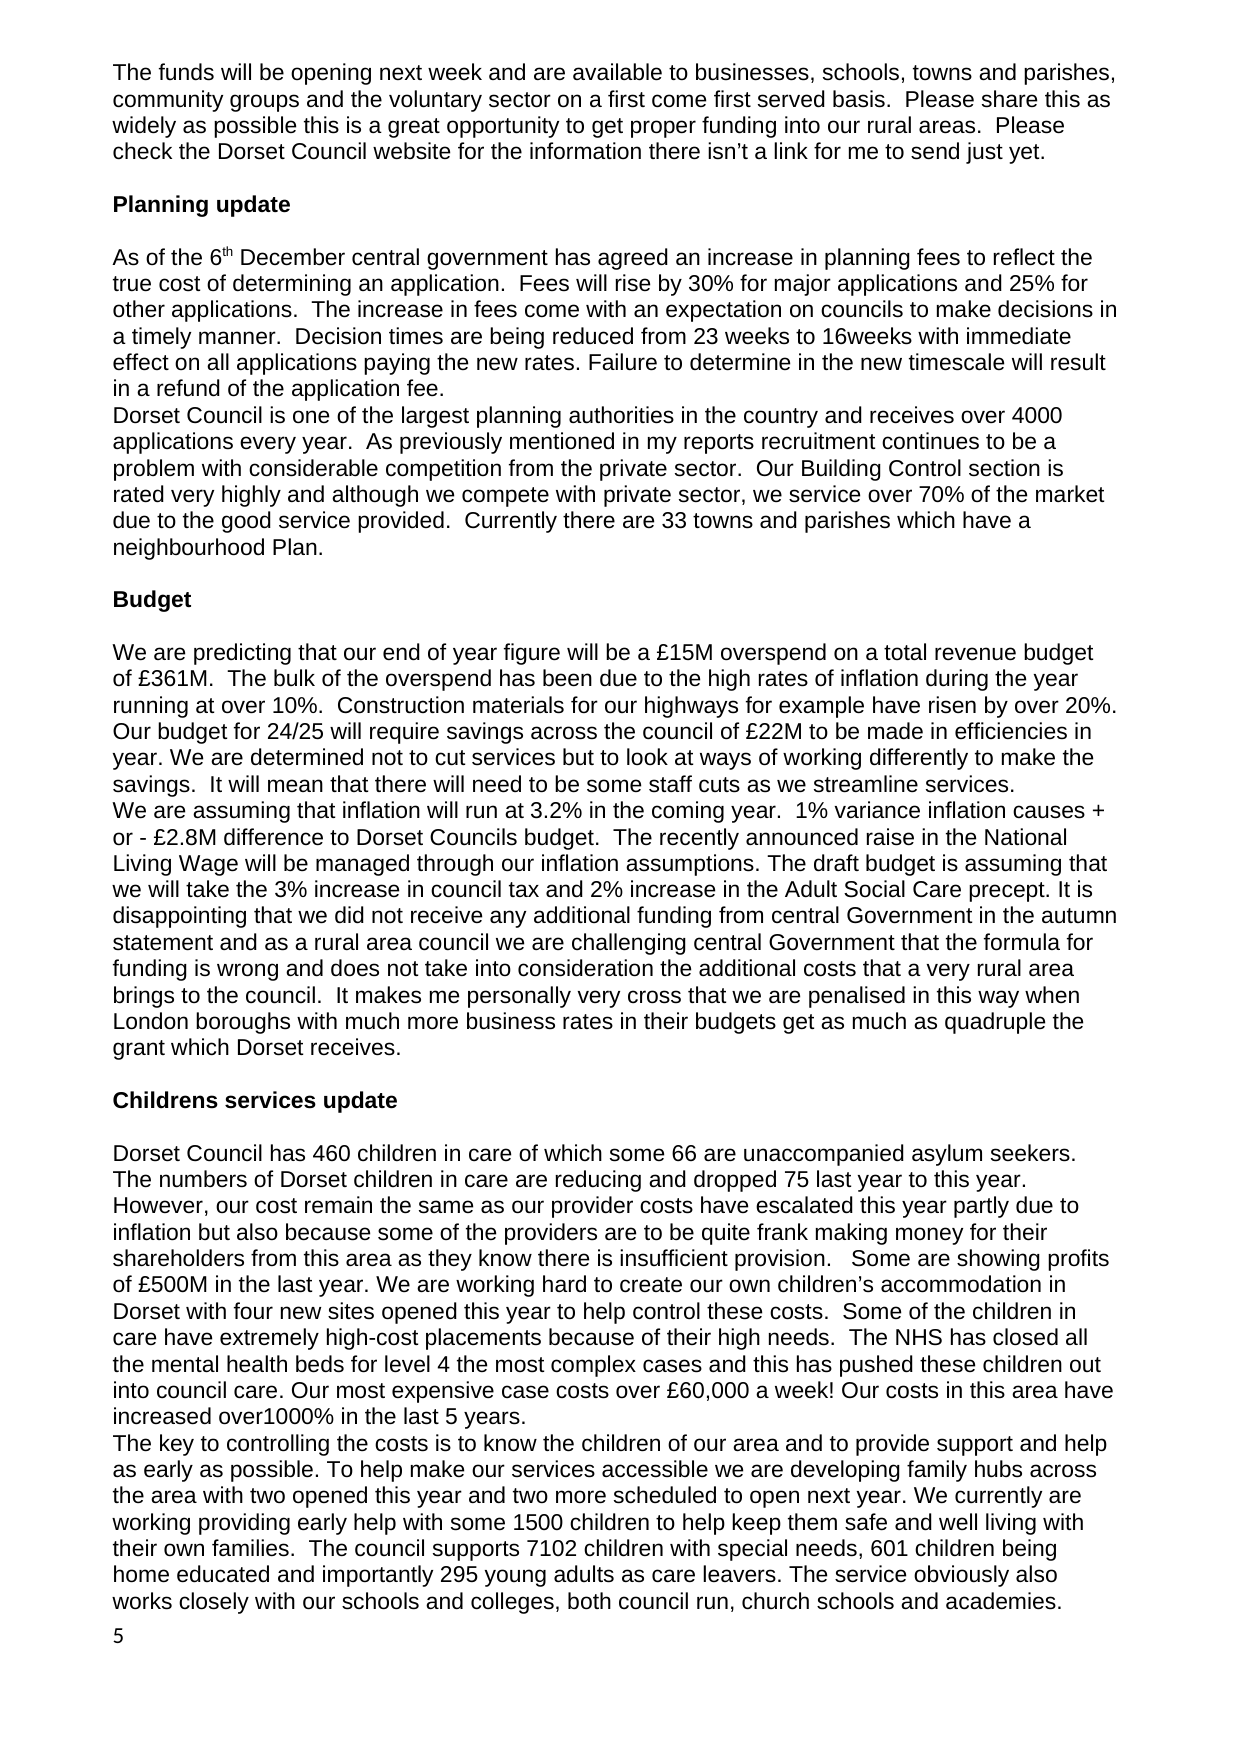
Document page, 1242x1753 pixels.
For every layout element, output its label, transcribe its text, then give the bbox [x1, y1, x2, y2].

text Planning update [112, 191, 1119, 217]
text The funds will be opening next week and are available to businesses, schools, towns and parishes, community groups and the voluntary sector on a first come first served basis. Please share this as widely as possible this is a great opportunity to get proper funding into our rural areas. Please check the Dorset Council website for the information there isn’t a link for me to send just yet. [112, 59, 1119, 164]
text Budget [112, 586, 1119, 613]
text We are predicting that our end of year figure will be a £15M overspend on a total revenue budget of £361M. The bulk of the overspend has been due to the high rates of inflation during the year running at over 10%. Construction materials for our highways for example have risen by over 20%. Our budget for 24/25 will require savings across the council of £22M to be made in efficiencies in year. We are determined not to cut services but to look at ways of working differently to make the savings. It will mean that there will need to be some staff cuts as we streamline services. [112, 639, 1119, 797]
text Dorset Council is one of the largest planning authorities in the country and receives over 4000 applications every year. As previously mentioned in my reports recruitment continues to be a problem with considerable competition from the private sector. Our Building Control section is rated very highly and although we compete with private sector, we service over 70% of the market due to the good service provided. Currently there are 33 towns and parishes which have a neighbourhood Plan. [112, 402, 1119, 560]
text Childrens services update [112, 1087, 1119, 1113]
text As of the 6th December central government has agreed an increase in planning fees to reflect the true cost of determining an application. Fees will rise by 30% for major applications and 25% for other applications. The increase in fees come with an expectation on councils to make decisions in a timely manner. Decision times are being reduced from 23 weeks to 16weeks with immediate effect on all applications paying the new rates. Failure to determine in the new timescale will result in a refund of the application fee. [112, 244, 1119, 402]
text We are assuming that inflation will run at 3.2% in the coming year. 1% variance inflation causes + or - £2.8M difference to Dorset Councils budget. The recently announced raise in the National Living Wage will be managed through our inflation assumptions. The draft budget is assuming that we will take the 3% increase in council tax and 2% increase in the Adult Social Care precept. It is disappointing that we did not receive any additional funding from central Government in the autumn statement and as a rural area council we are challenging central Government that the formula for funding is wrong and does not take into consideration the additional costs that a very rural area brings to the council. It makes me personally very cross that we are penalised in this way when London boroughs with much more business rates in their budgets get as much as quadruple the grant which Dorset receives. [112, 797, 1119, 1061]
text Dorset Council has 460 children in care of which some 66 are unaccompanied asylum seekers. The numbers of Dorset children in care are reducing and dropped 75 last year to this year. However, our cost remain the same as our provider costs have escalated this year partly due to inflation but also because some of the providers are to be quite frank making money for their shareholders from this area as they know there is insufficient provision. Some are showing profits of £500M in the last year. We are working hard to create our own children’s accommodation in Dorset with four new sites opened this year to help control these costs. Some of the children in care have extremely high-cost placements because of their high needs. The NHS has closed all the mental health beds for level 4 the most complex cases and this has pushed these children out into council care. Our most expensive case costs over £60,000 a week! Our costs in this area have increased over1000% in the last 5 years. [112, 1140, 1119, 1429]
text The key to controlling the costs is to know the children of our area and to provide support and help as early as possible. To help make our services accessible we are developing family hubs across the area with two opened this year and two more scheduled to open next year. We currently are working providing early help with some 1500 children to help keep them safe and well living with their own families. The council supports 7102 children with special needs, 601 children being home educated and importantly 295 young adults as care leavers. The service obviously also works closely with our schools and colleges, both council run, church schools and academies. [112, 1429, 1119, 1614]
